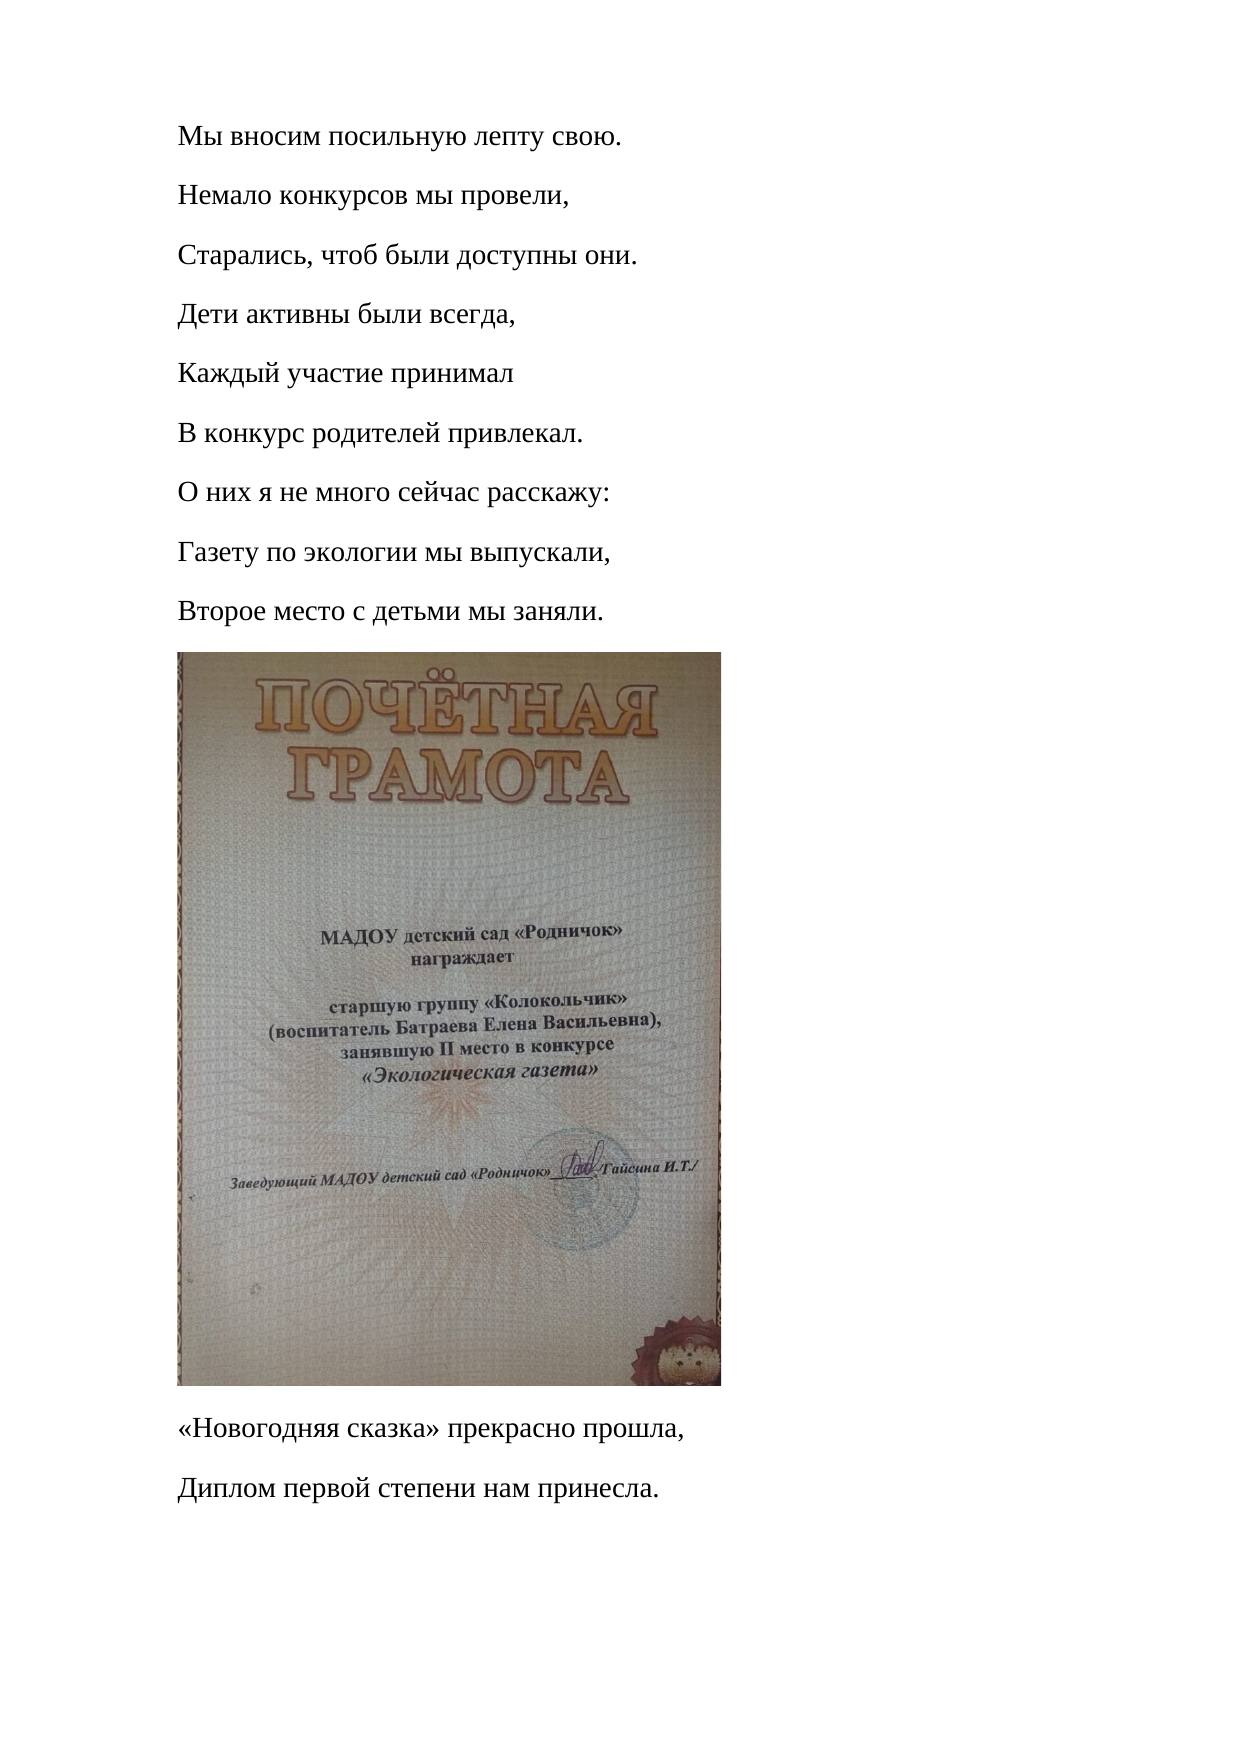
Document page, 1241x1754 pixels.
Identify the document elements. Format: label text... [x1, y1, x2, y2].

text Дети активны были всегда, [177, 296, 1152, 330]
picture [177, 652, 722, 1386]
text Старались, чтоб были доступны они. [177, 237, 1152, 270]
text Диплом первой степени нам принесла. [177, 1470, 1152, 1503]
text О них я не много сейчас расскажу: [177, 474, 1152, 508]
text Мы вносим посильную лепту свою. [177, 118, 1152, 152]
text «Новогодняя сказка» прекрасно прошла, [177, 1410, 1152, 1444]
text Газету по экологии мы выпускали, [177, 534, 1152, 567]
text Второе место с детьми мы заняли. [177, 593, 1152, 627]
text Немало конкурсов мы провели, [177, 177, 1152, 211]
text Каждый участие принимал [177, 356, 1152, 389]
text В конкурс родителей привлекал. [177, 415, 1152, 448]
